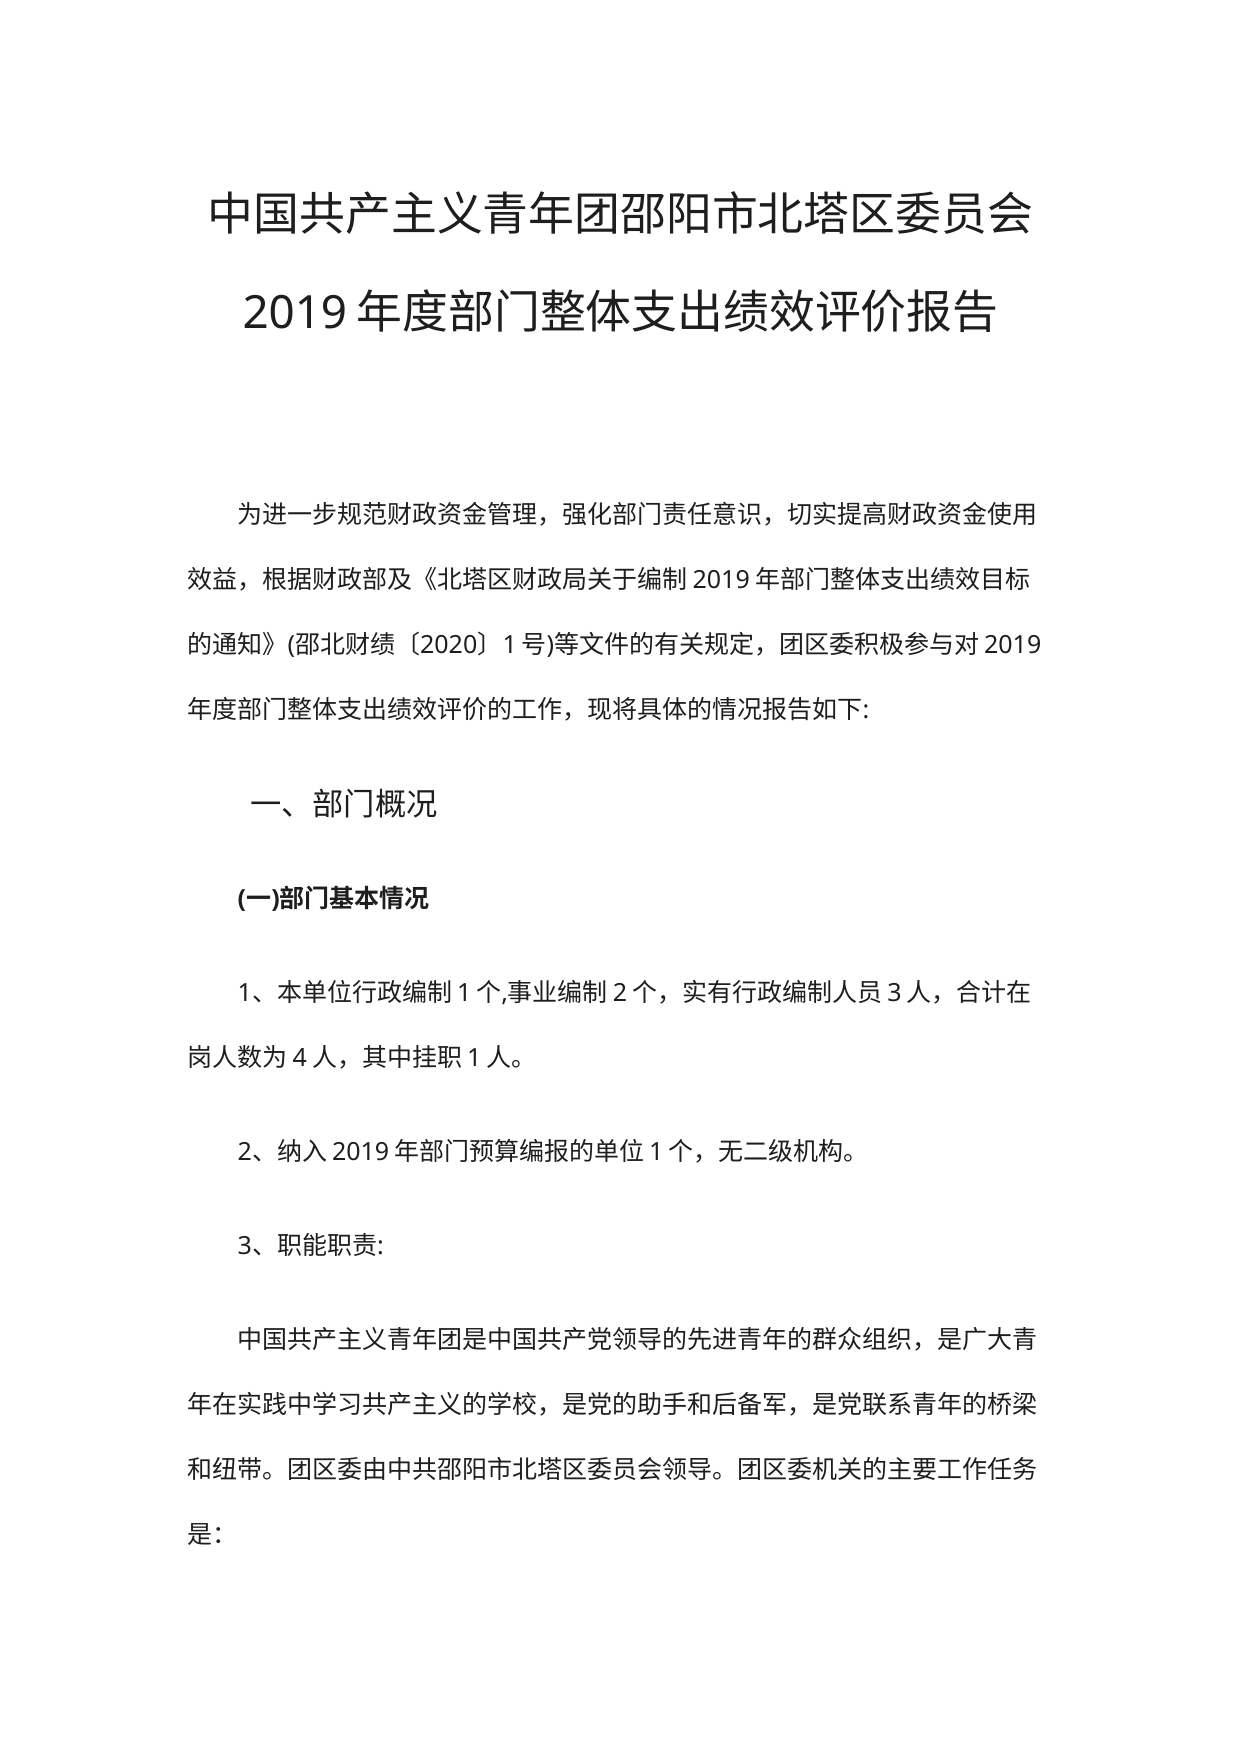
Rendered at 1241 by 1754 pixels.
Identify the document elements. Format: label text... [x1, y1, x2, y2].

text (一)部门基本情况 [187, 864, 1053, 929]
text 一、部门概况 [187, 769, 1053, 834]
text 2、纳入2019年部门预算编报的单位1个，无二级机构。 [187, 1117, 1053, 1182]
text 中国共产主义青年团是中国共产党领导的先进青年的群众组织，是广大青年在实践中学习共产主义的学校，是党的助手和后备军，是党联系青年的桥梁和纽带。团区委由中共邵阳市北塔区委员会领导。团区委机关的主要工作任务是： [187, 1305, 1053, 1565]
text 3、职能职责: [187, 1211, 1053, 1276]
text 为进一步规范财政资金管理，强化部门责任意识，切实提高财政资金使用效益，根据财政部及《北塔区财政局关于编制2019年部门整体支出绩效目标的通知》(邵北财绩〔2020〕1号)等文件的有关规定，团区委积极参与对2019年度部门整体支出绩效评价的工作，现将具体的情况报告如下: [187, 480, 1053, 740]
text 1、本单位行政编制1个,事业编制2个，实有行政编制人员3人，合计在岗人数为4人，其中挂职1人。 [187, 958, 1053, 1088]
text 中国共产主义青年团邵阳市北塔区委员会2019年度部门整体支出绩效评价报告 [187, 162, 1053, 357]
